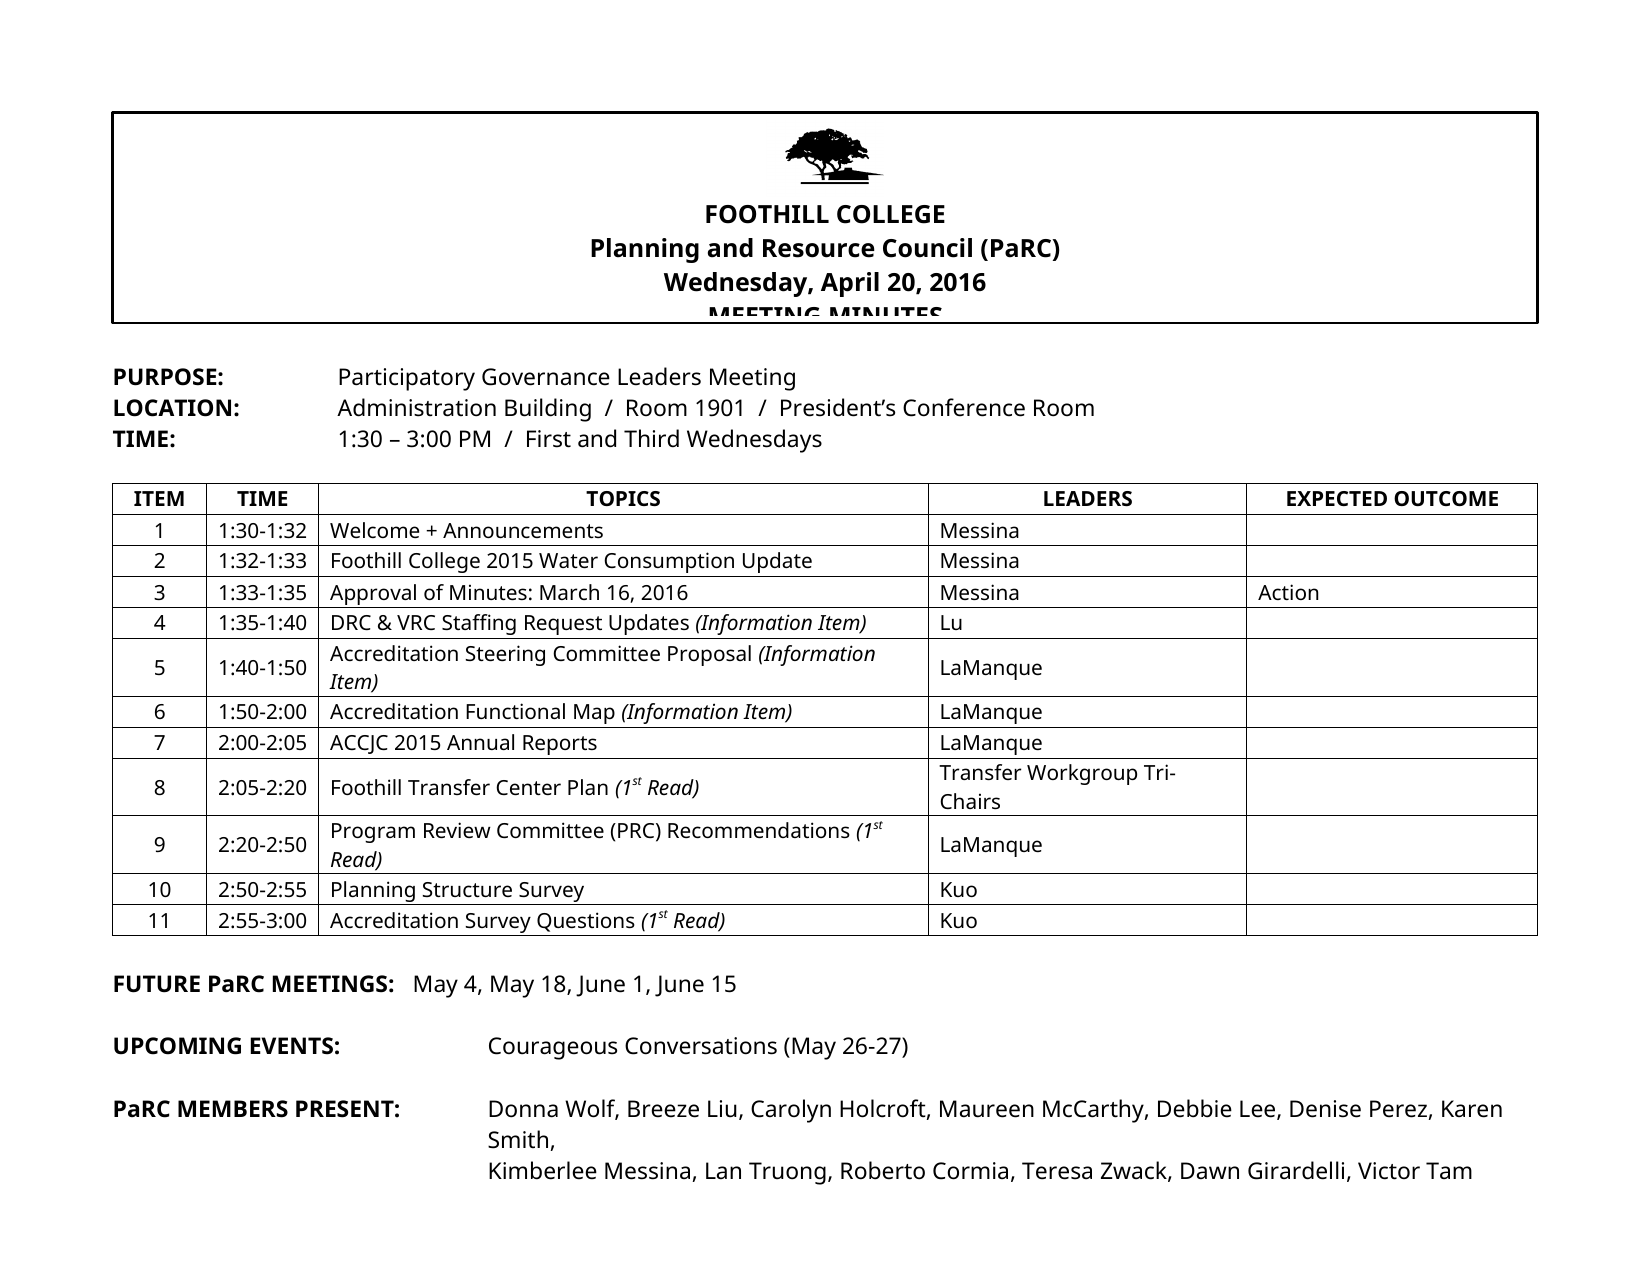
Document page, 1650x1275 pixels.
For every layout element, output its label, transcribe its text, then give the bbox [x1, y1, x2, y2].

table_cell 11 [113, 905, 206, 935]
table_cell Kuo [929, 905, 1246, 935]
table_cell [1247, 759, 1537, 815]
table_cell Welcome + Announcements [319, 515, 928, 545]
table_cell 1:35-1:40 [207, 608, 318, 638]
table_cell LaManque [929, 697, 1246, 727]
table_cell Approval of Minutes: March 16, 2016 [319, 577, 928, 607]
table_cell 8 [113, 759, 206, 815]
table_cell Planning Structure Survey [319, 874, 928, 904]
table_cell 2:00-2:05 [207, 728, 318, 757]
table_header ITEM [113, 484, 206, 514]
table_cell 1:50-2:00 [207, 697, 318, 727]
table_cell 2:55-3:00 [207, 905, 318, 935]
table_cell Accreditation Steering Committee Proposal (Information Item) [319, 639, 928, 696]
text PaRC MEMBERS PRESENT: Donna Wolf, Breeze Liu, Carolyn Holcroft, Maureen McCarthy, Debbie Lee, Denise Perez, Karen Smith, [112, 1092, 1537, 1155]
table_cell Action [1247, 577, 1537, 607]
table_header LEADERS [929, 484, 1246, 514]
table_cell 1:32-1:33 [207, 546, 318, 576]
table_cell LaManque [929, 816, 1246, 873]
table_cell Kuo [929, 874, 1246, 904]
table_cell [1247, 639, 1537, 696]
table_cell Messina [929, 515, 1246, 545]
table_cell 1 [113, 515, 206, 545]
table_cell Program Review Committee (PRC) Recommendations (1st Read) [319, 816, 928, 873]
table_cell 5 [113, 639, 206, 696]
table_cell Foothill Transfer Center Plan (1st Read) [319, 759, 928, 815]
table_cell 2:05-2:20 [207, 759, 318, 815]
table_cell [1247, 608, 1537, 638]
table_cell 7 [113, 728, 206, 757]
table_cell 1:30-1:32 [207, 515, 318, 545]
table_header TIME [207, 484, 318, 514]
table_cell Foothill College 2015 Water Consumption Update [319, 546, 928, 576]
table_cell 2 [113, 546, 206, 576]
text TIME: 1:30 – 3:00 PM / First and Third Wednesdays [112, 423, 1537, 454]
table_cell Transfer Workgroup Tri-Chairs [929, 759, 1246, 815]
table_cell [1247, 515, 1537, 545]
table_header EXPECTED OUTCOME [1247, 484, 1537, 514]
table_cell [1247, 728, 1537, 757]
picture [766, 120, 884, 197]
table_cell 10 [113, 874, 206, 904]
table_cell DRC & VRC Staffing Request Updates (Information Item) [319, 608, 928, 638]
table_cell Accreditation Functional Map (Information Item) [319, 697, 928, 727]
table_cell [1247, 874, 1537, 904]
table_cell Accreditation Survey Questions (1st Read) [319, 905, 928, 935]
table_cell 9 [113, 816, 206, 873]
text PURPOSE: Participatory Governance Leaders Meeting [112, 361, 1537, 392]
table_cell 2:20-2:50 [207, 816, 318, 873]
table_cell Messina [929, 546, 1246, 576]
table_cell LaManque [929, 639, 1246, 696]
table_cell [1247, 546, 1537, 576]
text LOCATION: Administration Building / Room 1901 / President’s Conference Room [112, 392, 1537, 423]
table_cell 6 [113, 697, 206, 727]
table_header TOPICS [319, 484, 928, 514]
text FUTURE PaRC MEETINGS: May 4, May 18, June 1, June 15 [112, 967, 1537, 999]
table_cell 2:50-2:55 [207, 874, 318, 904]
table_cell 1:33-1:35 [207, 577, 318, 607]
text Kimberlee Messina, Lan Truong, Roberto Cormia, Teresa Zwack, Dawn Girardelli, Victor Tam [487, 1155, 1537, 1186]
table_cell 4 [113, 608, 206, 638]
table_cell [1247, 816, 1537, 873]
table_cell ACCJC 2015 Annual Reports [319, 728, 928, 757]
table_cell Lu [929, 608, 1246, 638]
text UPCOMING EVENTS: Courageous Conversations (May 26-27) [112, 1030, 1537, 1061]
table_cell [1247, 905, 1537, 935]
table_cell Messina [929, 577, 1246, 607]
table_cell [1247, 697, 1537, 727]
table_cell 1:40-1:50 [207, 639, 318, 696]
table_cell 3 [113, 577, 206, 607]
table_cell LaManque [929, 728, 1246, 757]
